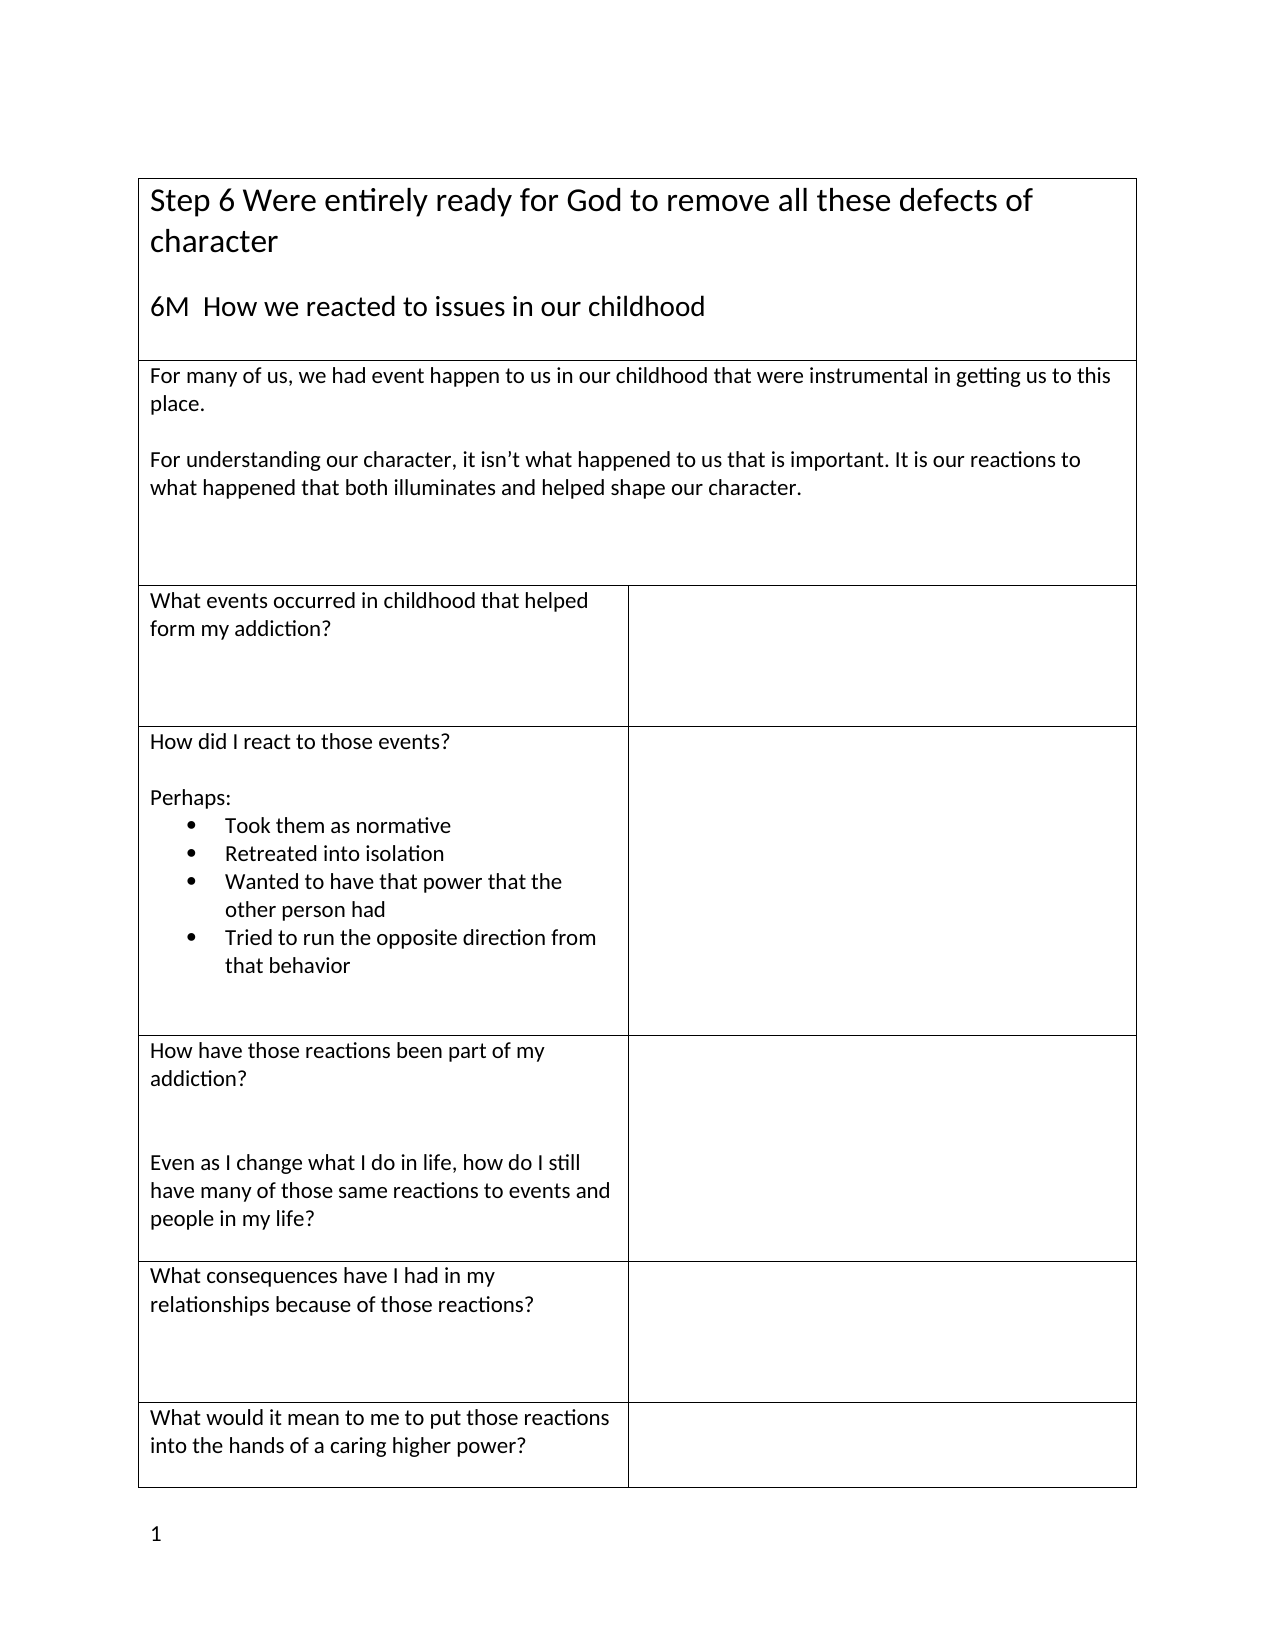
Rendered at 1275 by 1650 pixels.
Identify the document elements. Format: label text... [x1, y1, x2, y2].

table_cell How have those reactions been part of my addiction? Even as I change what I do in life, how do I still have many of those same reactions to events and people in my life? [139, 1036, 628, 1261]
table_cell [629, 1036, 1136, 1261]
table_cell [629, 586, 1136, 726]
table_cell [629, 1403, 1136, 1487]
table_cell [139, 1403, 628, 1487]
table_cell [629, 1262, 1136, 1402]
table_header Step 6 Were entirely ready for God to remove all these defects of character 6M How we reacted to issues in our childhood [139, 179, 1136, 360]
table_cell How did I react to those events? Perhaps: Took them as normative Retreated into isolation Wanted to have that power that the other person had Tried to run the opposite direction from that behavior [139, 727, 628, 1035]
table_cell What consequences have I had in my relationships because of those reactions? [139, 1262, 628, 1402]
table_cell [629, 727, 1136, 1035]
table_cell For many of us, we had event happen to us in our childhood that were instrumental in getting us to this place. For understanding our character, it isn’t what happened to us that is important. It is our reactions to what happened that both illuminates and helped shape our character. [139, 361, 1136, 585]
table_cell What events occurred in childhood that helped form my addiction? [139, 586, 628, 726]
